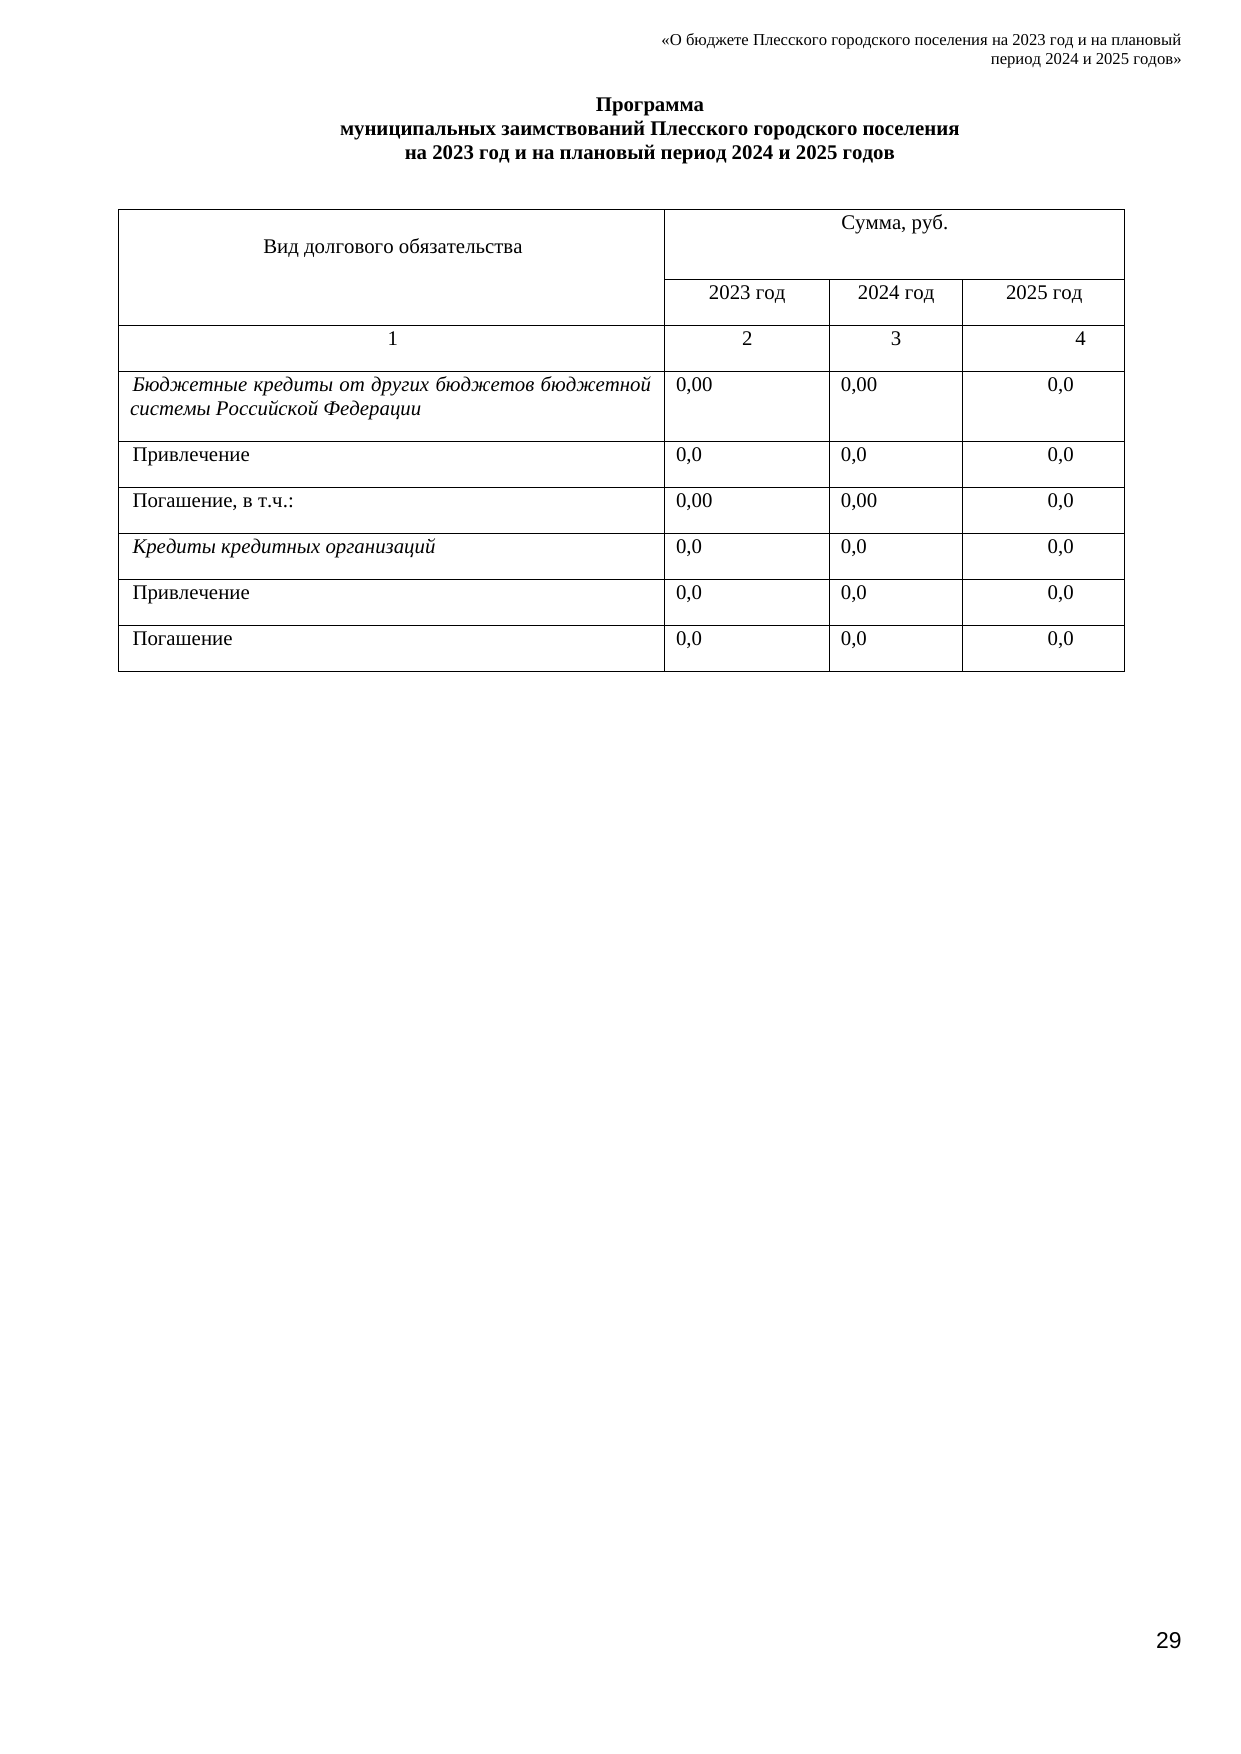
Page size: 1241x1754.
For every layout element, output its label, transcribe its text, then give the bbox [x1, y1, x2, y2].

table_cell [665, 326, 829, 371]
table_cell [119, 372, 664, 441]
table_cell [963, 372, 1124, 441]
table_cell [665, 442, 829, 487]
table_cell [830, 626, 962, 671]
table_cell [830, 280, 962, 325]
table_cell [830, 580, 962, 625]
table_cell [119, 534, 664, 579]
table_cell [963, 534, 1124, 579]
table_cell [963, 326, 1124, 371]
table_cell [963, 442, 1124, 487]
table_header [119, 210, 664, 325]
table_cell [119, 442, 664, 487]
text период 2024 и 2025 годов» [118, 49, 1181, 68]
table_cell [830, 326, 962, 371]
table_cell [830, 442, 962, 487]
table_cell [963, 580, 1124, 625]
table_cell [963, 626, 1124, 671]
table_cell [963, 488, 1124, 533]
text «О бюджете Плесского городского поселения на 2023 год и на плановый [118, 29, 1181, 49]
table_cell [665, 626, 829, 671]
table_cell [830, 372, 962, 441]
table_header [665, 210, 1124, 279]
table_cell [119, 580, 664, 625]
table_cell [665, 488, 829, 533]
text на 2023 год и на плановый период 2024 и 2025 годов [118, 140, 1181, 164]
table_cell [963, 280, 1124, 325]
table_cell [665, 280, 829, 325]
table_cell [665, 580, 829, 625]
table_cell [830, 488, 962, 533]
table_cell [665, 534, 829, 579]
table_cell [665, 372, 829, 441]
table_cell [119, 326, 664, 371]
text Программа [118, 92, 1181, 116]
text муниципальных заимствований Плесского городского поселения [118, 116, 1181, 140]
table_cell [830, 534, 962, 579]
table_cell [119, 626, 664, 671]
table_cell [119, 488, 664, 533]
